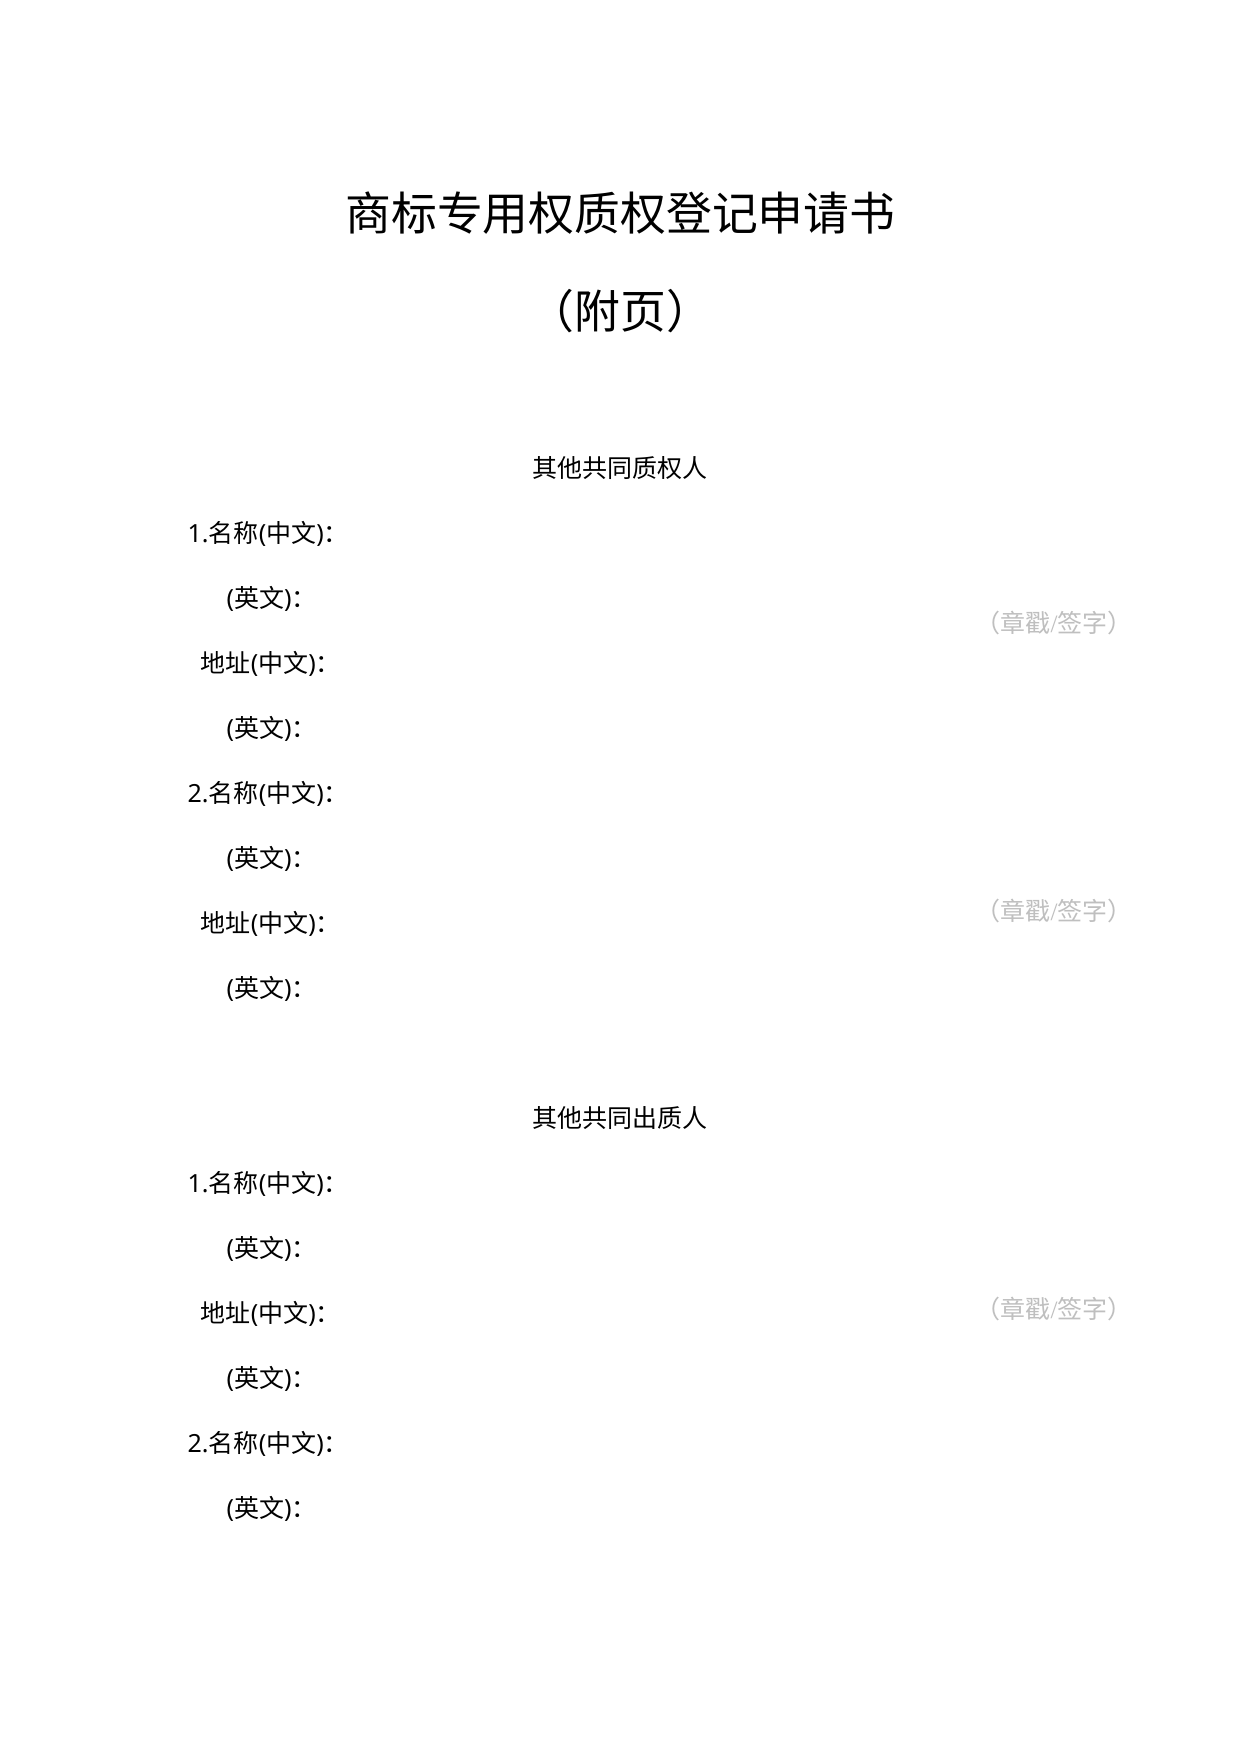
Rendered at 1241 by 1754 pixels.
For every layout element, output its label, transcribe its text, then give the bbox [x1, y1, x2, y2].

text （附页） [187, 259, 1053, 357]
text (英文)： [187, 954, 1053, 1019]
text (英文)： [187, 824, 1053, 889]
text (英文)： [187, 1344, 1053, 1409]
text (英文)： [187, 1474, 1053, 1539]
text (英文)： [187, 1214, 1053, 1279]
text 2.名称(中文)： [187, 759, 1053, 824]
text 1.名称(中文)： [187, 1149, 1053, 1214]
text 2.名称(中文)： [187, 1409, 1053, 1474]
text (英文)： [187, 694, 1053, 759]
text (英文)： [187, 564, 1053, 629]
text 其他共同质权人 [187, 434, 1053, 499]
text 商标专用权质权登记申请书 [187, 162, 1053, 259]
text 地址(中文)： [187, 629, 1053, 694]
text 地址(中文)： [187, 889, 1053, 954]
text 1.名称(中文)： [187, 499, 1053, 564]
text 其他共同出质人 [187, 1084, 1053, 1149]
text 地址(中文)： [187, 1279, 1053, 1344]
